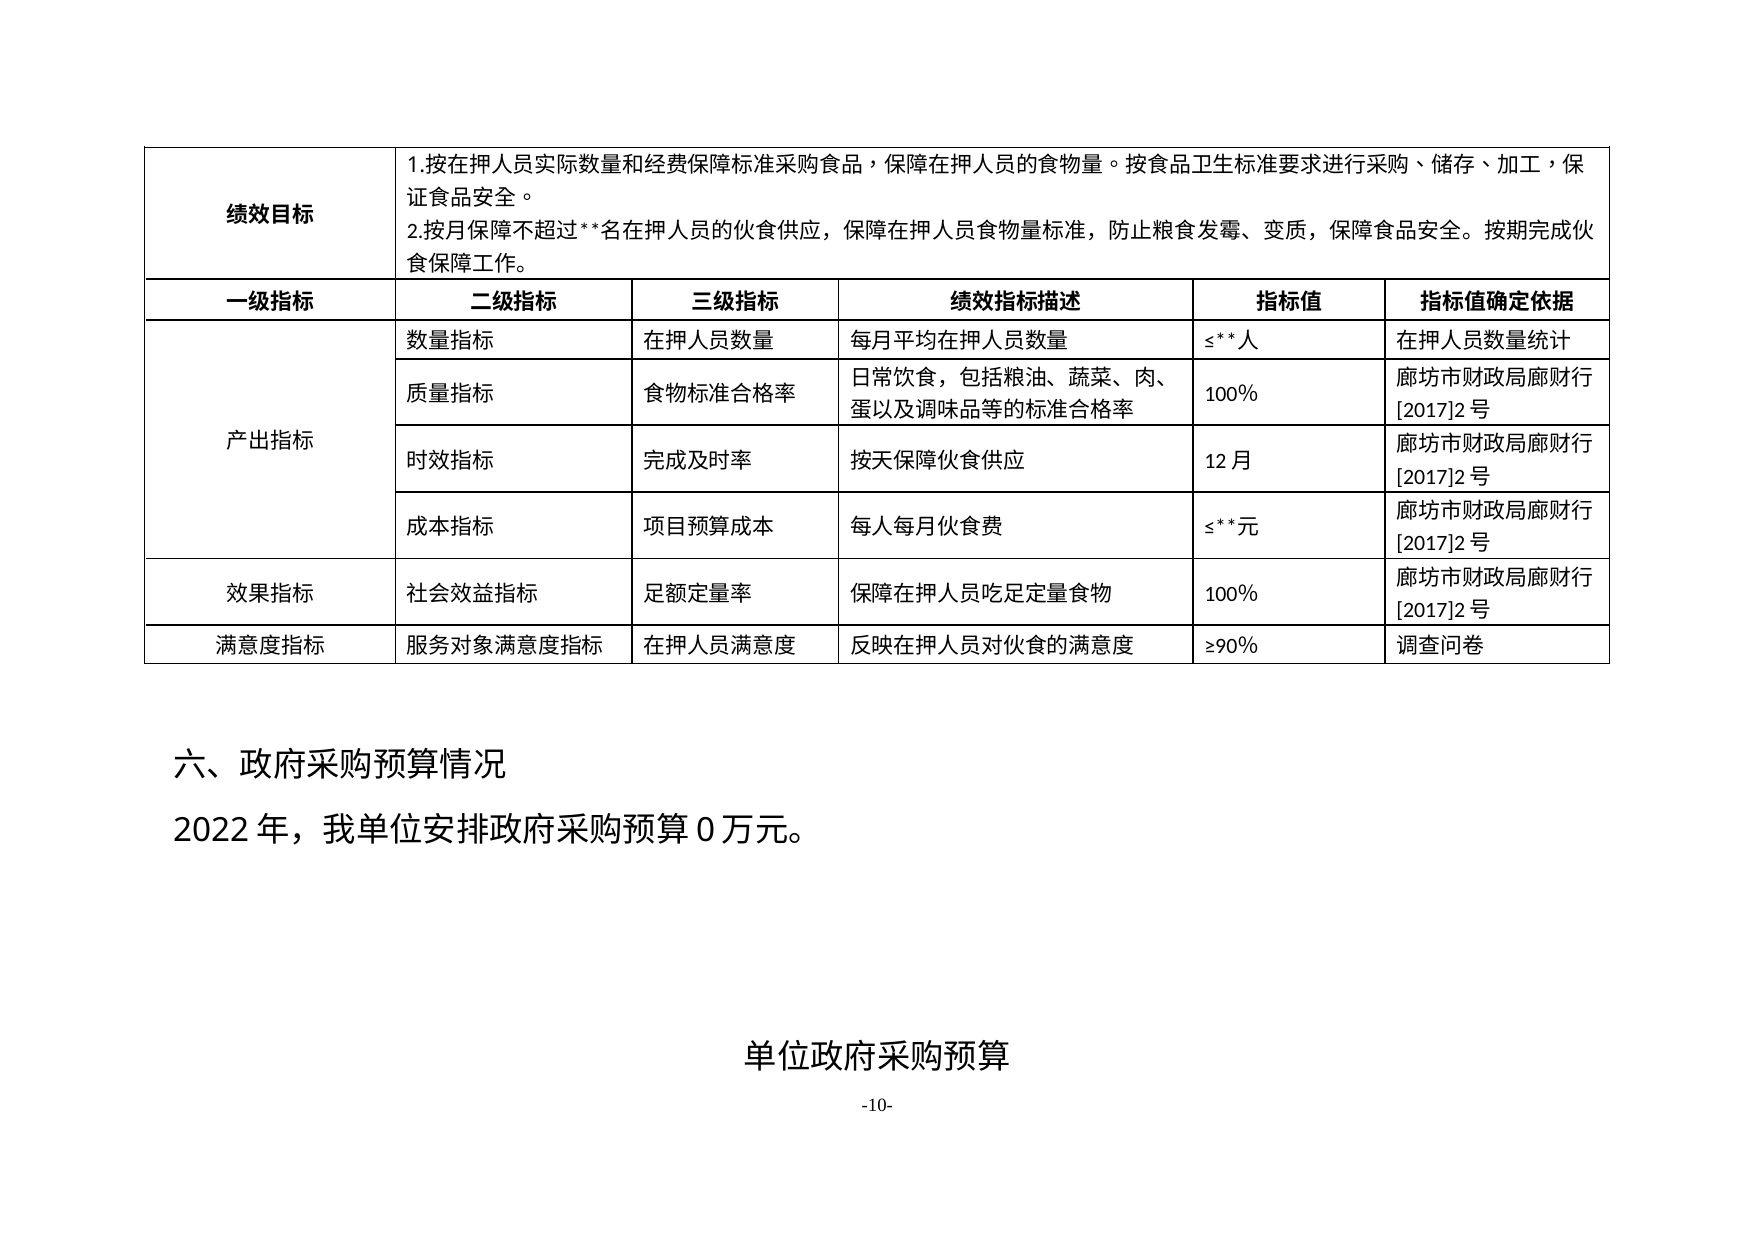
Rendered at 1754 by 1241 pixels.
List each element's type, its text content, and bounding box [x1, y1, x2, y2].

table_cell 绩效指标描述 [839, 280, 1192, 319]
table_cell 指标值确定依据 [1386, 280, 1609, 319]
text 2022年，我单位安排政府采购预算0万元。 [106, 794, 1648, 859]
table_cell ≤**元 [1194, 493, 1384, 557]
table_cell 反映在押人员对伙食的满意度 [839, 626, 1192, 662]
table_cell 在押人员数量统计 [1386, 321, 1609, 358]
table_cell 廊坊市财政局廊财行[2017]2号 [1386, 559, 1609, 624]
table_cell 廊坊市财政局廊财行[2017]2号 [1386, 493, 1609, 557]
table_cell 效果指标 [145, 559, 395, 624]
table_cell 100％ [1194, 559, 1384, 624]
table_cell 项目预算成本 [633, 493, 838, 557]
table_cell 二级指标 [396, 280, 631, 319]
table_cell 产出指标 [145, 320, 395, 557]
text 单位政府采购预算 [106, 1022, 1648, 1087]
table_cell ≥90％ [1194, 626, 1384, 662]
table_cell 完成及时率 [633, 426, 838, 491]
table_cell 社会效益指标 [396, 559, 631, 624]
table_cell 按天保障伙食供应 [839, 426, 1192, 491]
table_cell 100％ [1194, 360, 1384, 424]
table_cell 廊坊市财政局廊财行[2017]2号 [1386, 360, 1609, 424]
table_header 绩效目标 [145, 148, 395, 278]
table_cell 数量指标 [396, 321, 631, 358]
table_cell 服务对象满意度指标 [396, 626, 631, 662]
table_cell 足额定量率 [633, 559, 838, 624]
table_cell 食物标准合格率 [633, 360, 838, 424]
table_cell 满意度指标 [145, 625, 395, 662]
table_cell 每人每月伙食费 [839, 493, 1192, 557]
text 六、政府采购预算情况 [106, 729, 1648, 794]
table_cell 在押人员数量 [633, 321, 838, 358]
table_cell 三级指标 [633, 280, 838, 319]
table_cell 成本指标 [396, 493, 631, 557]
table_cell 12月 [1194, 426, 1384, 491]
table_cell 每月平均在押人员数量 [839, 321, 1192, 358]
table_cell 保障在押人员吃足定量食物 [839, 559, 1192, 624]
table_cell 质量指标 [396, 360, 631, 424]
table_cell 一级指标 [145, 279, 395, 319]
table_cell 时效指标 [396, 426, 631, 491]
table_cell 调查问卷 [1386, 626, 1609, 662]
table_header 1.按在押人员实际数量和经费保障标准采购食品，保障在押人员的食物量。按食品卫生标准要求进行采购、储存、加工，保证食品安全。 2.按月保障不超过**名在押人员的伙食供应，保障在押人员食物量标准，防止粮食发霉、变质，保障食品安全。按期完成伙食保障工作。 [396, 148, 1609, 278]
table_cell 在押人员满意度 [633, 626, 838, 662]
table_cell 廊坊市财政局廊财行[2017]2号 [1386, 426, 1609, 491]
table_cell ≤**人 [1194, 321, 1384, 358]
table_cell 指标值 [1194, 280, 1384, 319]
table_cell 日常饮食，包括粮油、蔬菜、肉、蛋以及调味品等的标准合格率 [839, 360, 1192, 424]
